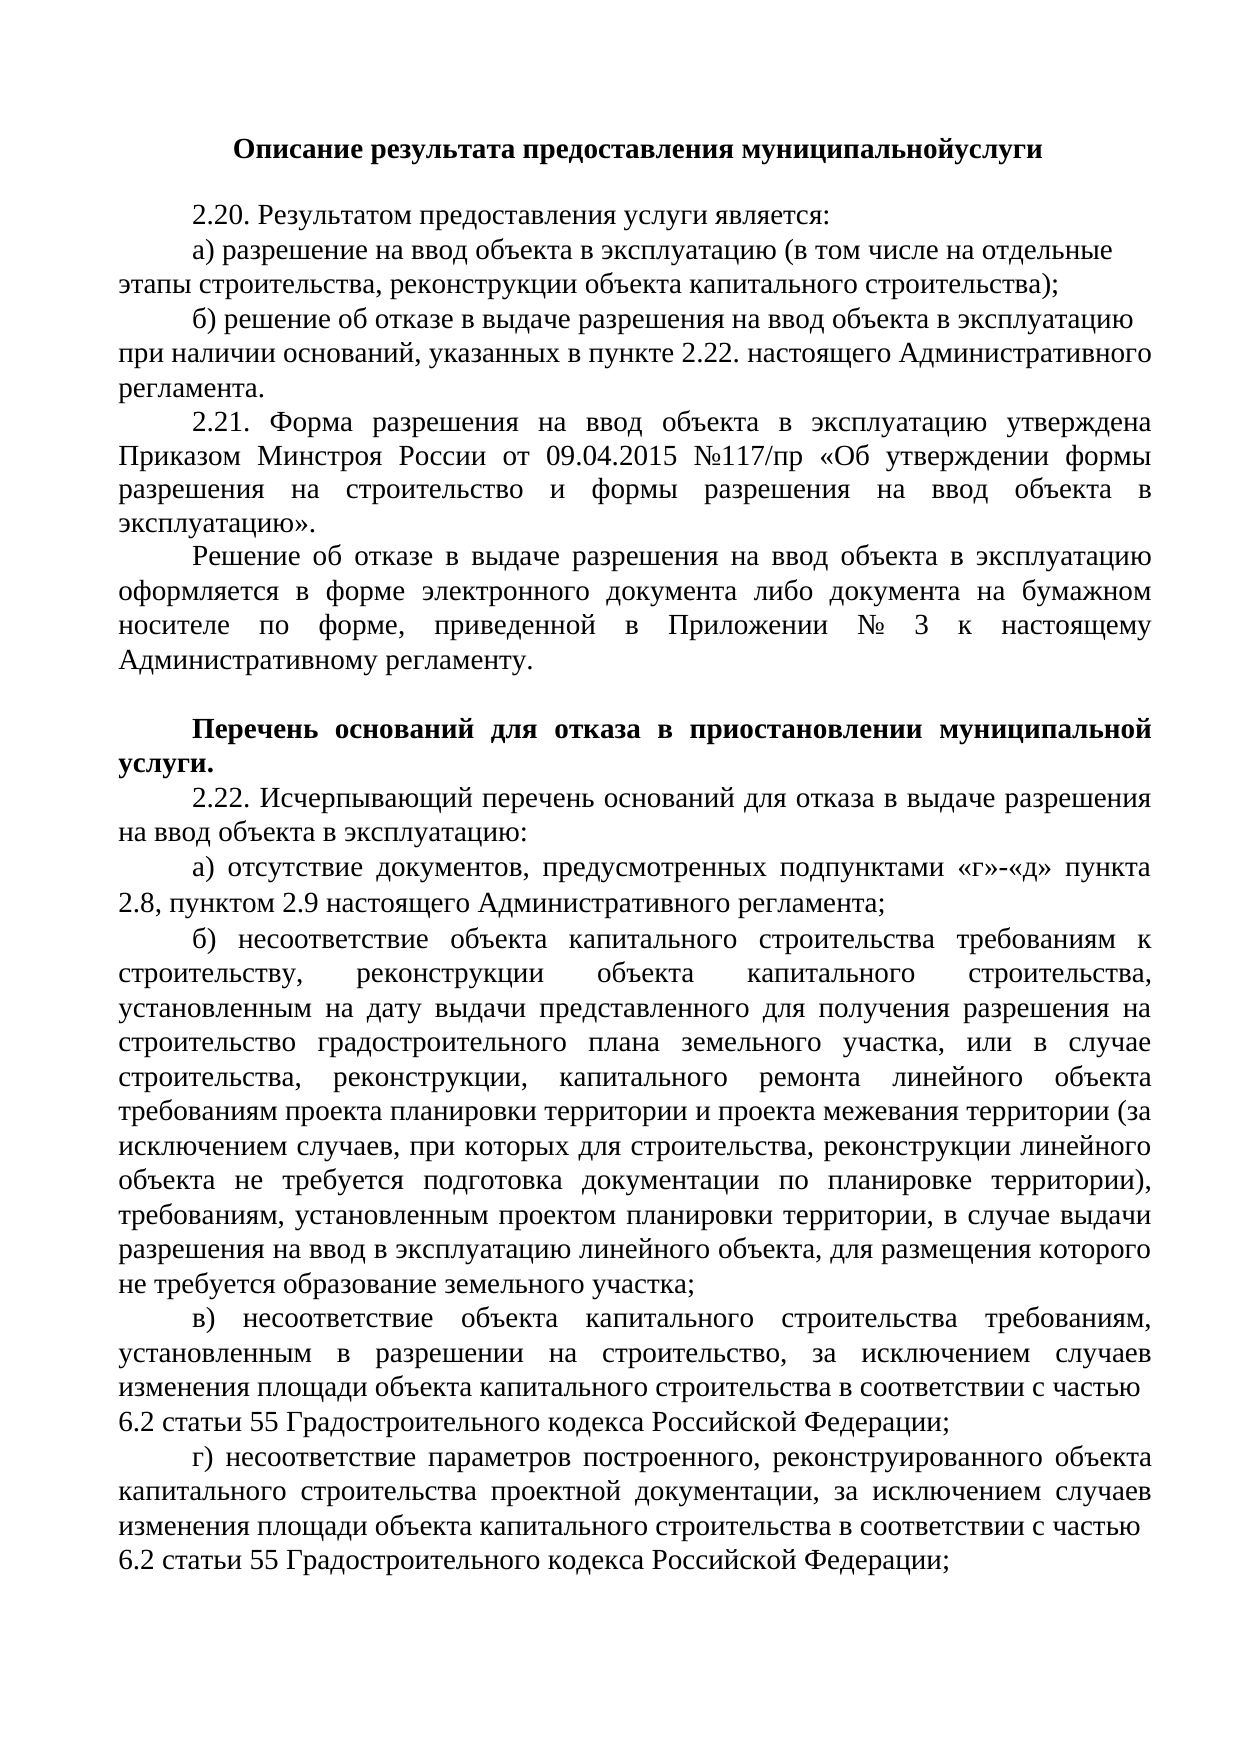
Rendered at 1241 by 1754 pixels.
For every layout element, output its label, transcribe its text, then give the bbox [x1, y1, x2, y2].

text в) несоответствие объекта капитального строительства требованиям, установленным в разрешении на строительство, за исключением случаев изменения площади объекта капитального строительства в соответствии с частью [118, 1301, 1152, 1403]
text Решение об отказе в выдаче разрешения на ввод объекта в эксплуатацию оформляется в форме электронного документа либо документа на бумажном носителе по форме, приведенной в Приложении № 3 к настоящему Административному регламенту. [118, 538, 1153, 675]
text при наличии оснований, указанных в пункте 2.22. настоящего Административного регламента. [118, 335, 1153, 403]
text а) отсутствие документов, предусмотренных подпунктами «г»-«д» пункта 2.8, пунктом 2.9 настоящего Административного регламента; [118, 849, 1152, 918]
text б) решение об отказе в выдаче разрешения на ввод объекта в эксплуатацию [118, 301, 1153, 334]
text 6.2 статьи 55 Градостроительного кодекса Российской Федерации; [118, 1404, 1152, 1438]
text 2.22. Исчерпывающий перечень оснований для отказа в выдаче разрешения на ввод объекта в эксплуатацию: [118, 780, 1152, 848]
text Описание результата предоставления муниципальнойуслуги [118, 131, 1158, 164]
text а) разрешение на ввод объекта в эксплуатацию (в том числе на отдельные [118, 232, 1153, 265]
text 2.20. Результатом предоставления услуги является: [118, 197, 1153, 231]
text г) несоответствие параметров построенного, реконструированного объекта капитального строительства проектной документации, за исключением случаев изменения площади объекта капитального строительства в соответствии с частью [118, 1439, 1152, 1541]
text Перечень оснований для отказа в приостановлении муниципальной услуги. [118, 711, 1153, 779]
text б) несоответствие объекта капитального строительства требованиям к строительству, реконструкции объекта капитального строительства, установленным на дату выдачи представленного для получения разрешения на строительство градостроительного плана земельного участка, или в случае строительства, реконструкции, капитального ремонта линейного объекта требованиям проекта планировки территории и проекта межевания территории (за исключением случаев, при которых для строительства, реконструкции линейного объекта не требуется подготовка документации по планировке территории), требованиям, установленным проектом планировки территории, в случае выдачи разрешения на ввод в эксплуатацию линейного объекта, для размещения которого не требуется образование земельного участка; [118, 921, 1152, 1299]
text 6.2 статьи 55 Градостроительного кодекса Российской Федерации; [118, 1542, 1152, 1576]
text этапы строительства, реконструкции объекта капитального строительства); [118, 266, 1153, 300]
text 2.21. Форма разрешения на ввод объекта в эксплуатацию утверждена Приказом Минстроя России от 09.04.2015 №117/пр «Об утверждении формы разрешения на строительство и формы разрешения на ввод объекта в эксплуатацию». [118, 404, 1153, 538]
